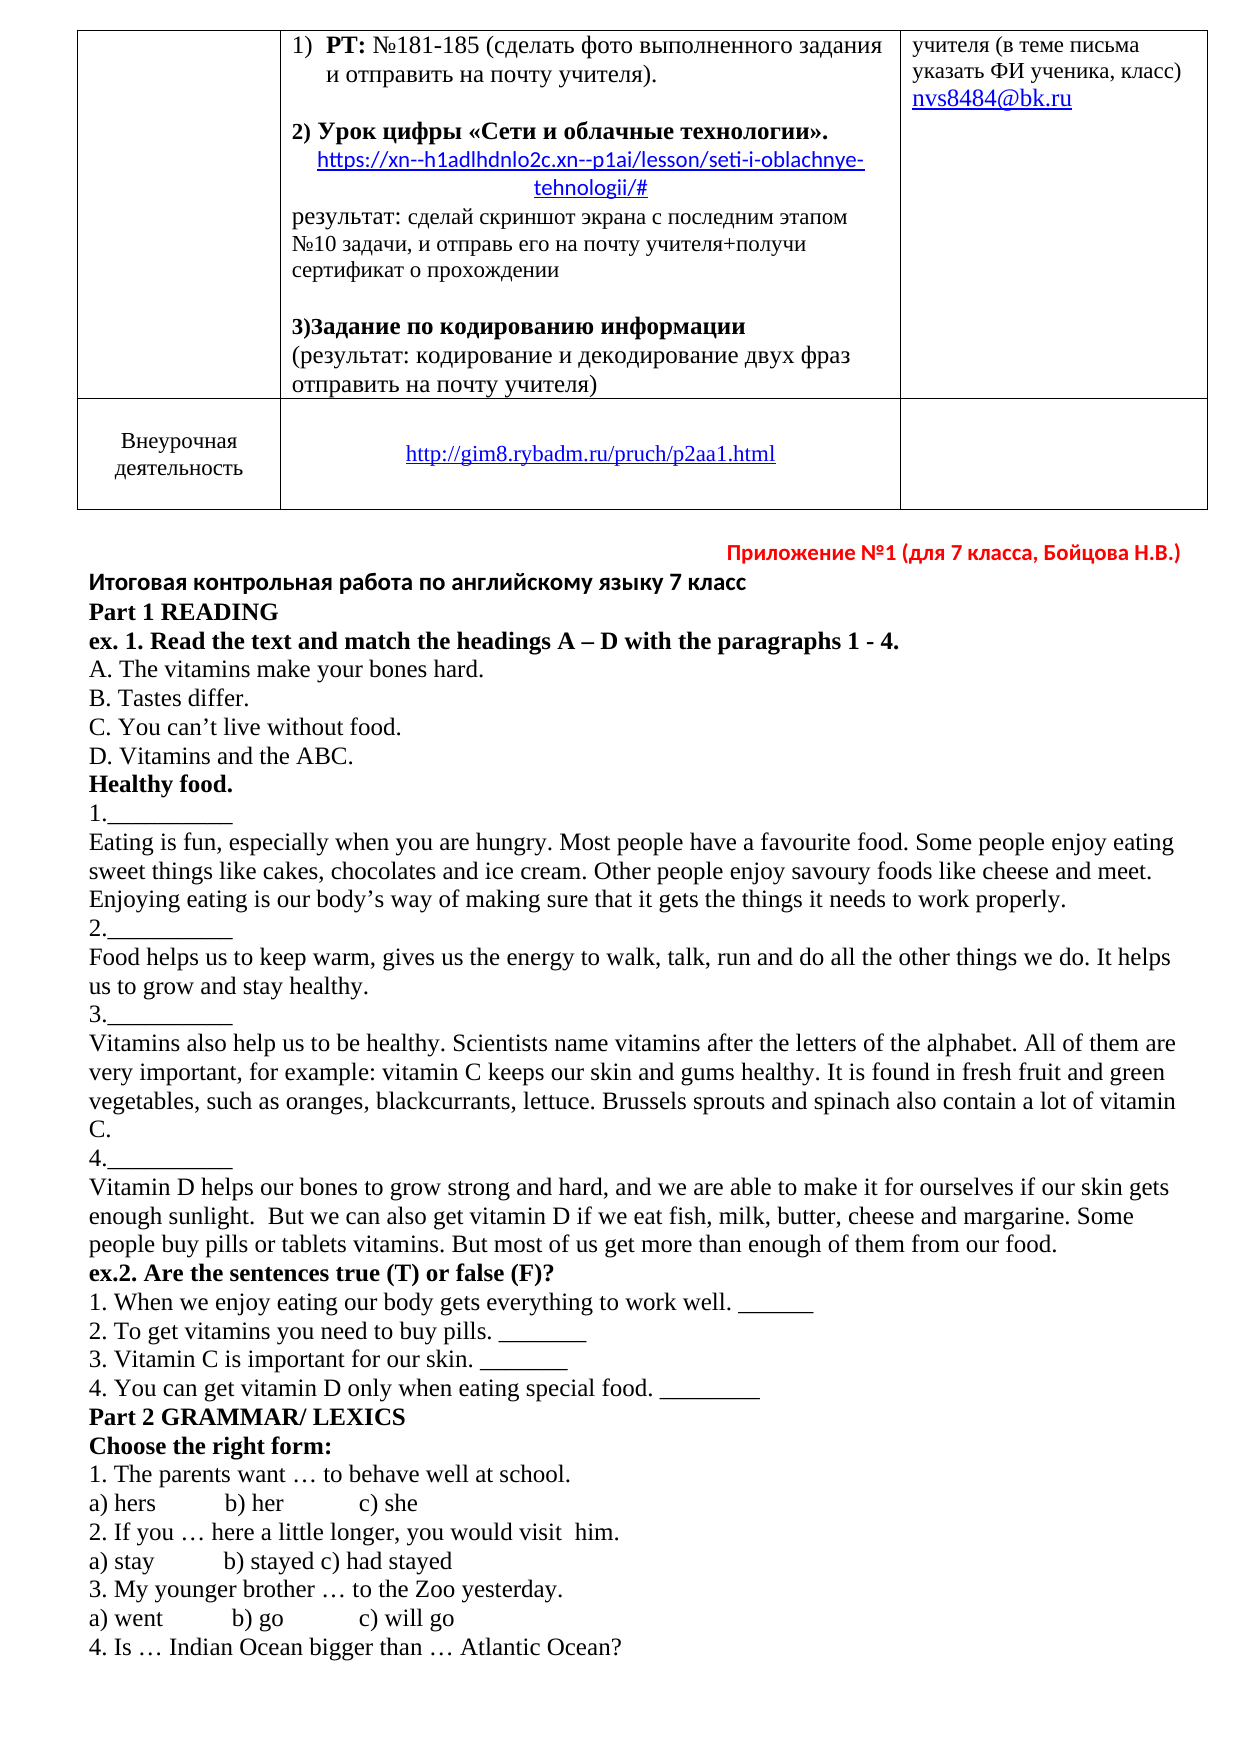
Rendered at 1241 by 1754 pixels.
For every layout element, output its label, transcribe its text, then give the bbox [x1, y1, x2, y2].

text 1. When we enjoy eating our body gets everything to work well. ______ [88, 1287, 1181, 1316]
text a) went b) go c) will go [88, 1603, 1181, 1632]
text 4. You can get vitamin D only when eating special food. ________ [88, 1373, 1181, 1402]
text 2. To get vitamins you need to buy pills. _______ [88, 1316, 1181, 1344]
text 4.__________ [88, 1143, 1181, 1172]
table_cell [281, 31, 900, 397]
text 4. Is … Indian Ocean bigger than … Atlantic Ocean? [88, 1632, 1181, 1661]
text ex. 1. Read the text and match the headings A – D with the paragraphs 1 - 4. [88, 626, 1181, 654]
text Part 1 READING [88, 597, 1181, 626]
text 3.__________ [88, 999, 1181, 1028]
text a) stay b) stayed c) had stayed [88, 1546, 1181, 1574]
text Приложение №1 (для 7 класса, Бойцова Н.В.) [88, 538, 1181, 566]
text ex.2. Are the sentences true (T) or false (F)? [88, 1258, 1181, 1287]
text C. You can’t live without food. [88, 712, 1181, 741]
table_cell http://gim8.rybadm.ru/pruch/p2aa1.html [281, 399, 900, 509]
text 3. Vitamin C is important for our skin. _______ [88, 1344, 1181, 1373]
text a) hers b) her c) she [88, 1488, 1181, 1517]
text Итоговая контрольная работа по английскому языку 7 класс [88, 566, 1181, 597]
text Food helps us to keep warm, gives us the energy to walk, talk, run and do all the other things we do. It helps us to grow and stay healthy. [88, 942, 1181, 999]
text A. The vitamins make your bones hard. [88, 654, 1181, 683]
text Part 2 GRAMMAR/ LEXICS [88, 1402, 1181, 1431]
table_cell [901, 399, 1207, 509]
text Vitamin D helps our bones to grow strong and hard, and we are able to make it for ourselves if our skin gets enough sunlight. But we can also get vitamin D if we eat fish, milk, butter, cheese and margarine. Some people buy pills or tablets vitamins. But most of us get more than enough of them from our food. [88, 1172, 1181, 1258]
text 2.__________ [88, 913, 1181, 942]
table_cell Внеурочная деятельность [78, 399, 280, 509]
text 3. My younger brother … to the Zoo yesterday. [88, 1574, 1181, 1603]
text Vitamins also help us to be healthy. Scientists name vitamins after the letters of the alphabet. All of them are very important, for example: vitamin C keeps our skin and gums healthy. It is found in fresh fruit and green vegetables, such as oranges, blackcurrants, lettuce. Brussels sprouts and spinach also contain a lot of vitamin C. [88, 1028, 1181, 1143]
text Choose the right form: [88, 1431, 1181, 1459]
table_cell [901, 31, 1207, 397]
text B. Tastes differ. [88, 683, 1181, 712]
text Healthy food. [88, 769, 1181, 798]
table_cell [78, 31, 280, 397]
text Eating is fun, especially when you are hungry. Most people have a favourite food. Some people enjoy eating sweet things like cakes, chocolates and ice cream. Other people enjoy savoury foods like cheese and meet. Enjoying eating is our body’s way of making sure that it gets the things it needs to work properly. [88, 827, 1181, 913]
text 1.__________ [88, 798, 1181, 827]
text 1. The parents want … to behave well at school. [88, 1459, 1181, 1488]
text 2. If you … here a little longer, you would visit him. [88, 1517, 1181, 1546]
text D. Vitamins and the ABC. [88, 741, 1181, 769]
